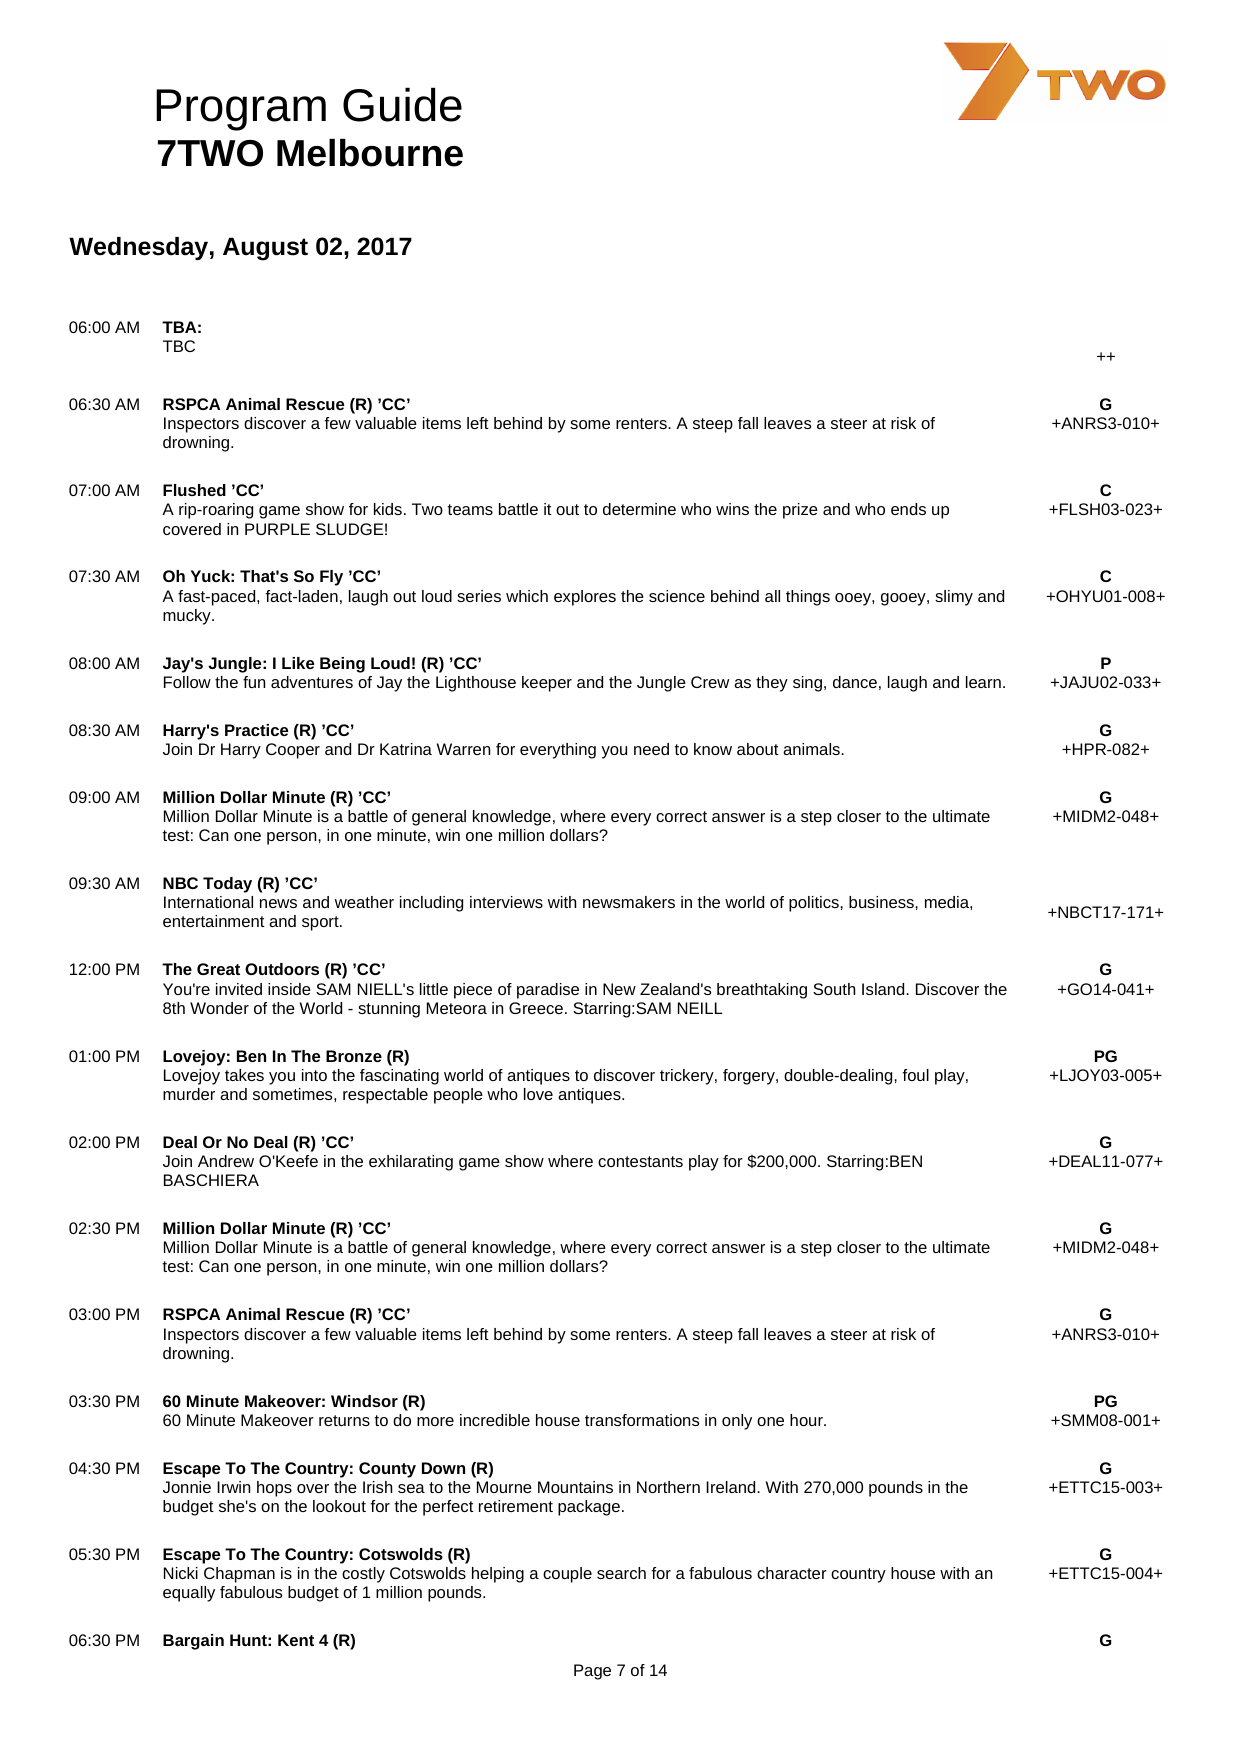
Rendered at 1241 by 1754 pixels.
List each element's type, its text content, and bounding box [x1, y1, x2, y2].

table_header 03:30 PM [51, 1391, 151, 1430]
table_header 08:30 AM [51, 721, 151, 759]
table_header The Great Outdoors (R) ’CC’ You're invited inside SAM NIELL's little piece of paradise in New Zealand's breathtaking South Island. Discover the 8th Wonder of the World - stunning Meteora in Greece. Starring:SAM NEILL [151, 960, 1022, 1018]
text Wednesday, August 02, 2017 [62, 232, 1178, 261]
table_header Escape To The Country: Cotswolds (R) Nicki Chapman is in the costly Cotswolds helping a couple search for a fabulous character country house with an equally fabulous budget of 1 million pounds. [151, 1545, 1022, 1602]
table_header ++ [1022, 318, 1189, 366]
table_header Flushed ’CC’ A rip-roaring game show for kids. Two teams battle it out to determine who wins the prize and who ends up covered in PURPLE SLUDGE! [151, 481, 1022, 538]
table_header 05:30 PM [51, 1545, 151, 1602]
table_header 09:00 AM [51, 788, 151, 845]
table_header 06:30 AM [51, 395, 151, 452]
table_header 07:30 AM [51, 567, 151, 625]
table_header Escape To The Country: County Down (R) Jonnie Irwin hops over the Irish sea to the Mourne Mountains in Northern Ireland. With 270,000 pounds in the budget she's on the lookout for the perfect retirement package. [151, 1459, 1022, 1516]
table_header Million Dollar Minute (R) ’CC’ Million Dollar Minute is a battle of general knowledge, where every correct answer is a step closer to the ultimate test: Can one person, in one minute, win one million dollars? [151, 1219, 1022, 1276]
table_header G +ANRS3-010+ [1022, 1305, 1189, 1363]
table_header G +MIDM2-048+ [1022, 788, 1189, 845]
table_header G +MIDM2-048+ [1022, 1219, 1189, 1276]
table_header Lovejoy: Ben In The Bronze (R) Lovejoy takes you into the fascinating world of antiques to discover trickery, forgery, double-dealing, foul play, murder and sometimes, respectable people who love antiques. [151, 1046, 1022, 1104]
table_header NBC Today (R) ’CC’ International news and weather including interviews with newsmakers in the world of politics, business, media, entertainment and sport. [151, 874, 1022, 931]
table_header C +FLSH03-023+ [1022, 481, 1189, 538]
table_header G +GO14-041+ [1022, 960, 1189, 1018]
table_header 09:30 AM [51, 874, 151, 931]
table_header RSPCA Animal Rescue (R) ’CC’ Inspectors discover a few valuable items left behind by some renters. A steep fall leaves a steer at risk of drowning. [151, 1305, 1022, 1363]
table_header G +HPR-082+ [1022, 721, 1189, 759]
table_header 06:30 PM [51, 1631, 151, 1650]
table_header G +DEAL11-077+ [1022, 1133, 1189, 1190]
table_header 02:30 PM [51, 1219, 151, 1276]
table_header G +BHUN30-009+ [1022, 1631, 1189, 1650]
table_header Harry's Practice (R) ’CC’ Join Dr Harry Cooper and Dr Katrina Warren for everything you need to know about animals. [151, 721, 1022, 759]
table_header 03:00 PM [51, 1305, 151, 1363]
table_header 08:00 AM [51, 654, 151, 692]
table_header C +OHYU01-008+ [1022, 567, 1189, 625]
table_header 01:00 PM [51, 1046, 151, 1104]
picture [941, 41, 1168, 122]
table_header 60 Minute Makeover: Windsor (R) 60 Minute Makeover returns to do more incredible house transformations in only one hour. [151, 1391, 1022, 1430]
table_header 12:00 PM [51, 960, 151, 1018]
table_header Deal Or No Deal (R) ’CC’ Join Andrew O'Keefe in the exhilarating game show where contestants play for $200,000. Starring:BEN BASCHIERA [151, 1133, 1022, 1190]
table_header PG +SMM08-001+ [1022, 1391, 1189, 1430]
table_header G +ETTC15-004+ [1022, 1545, 1189, 1602]
table_header G +ANRS3-010+ [1022, 395, 1189, 452]
table_header Million Dollar Minute (R) ’CC’ Million Dollar Minute is a battle of general knowledge, where every correct answer is a step closer to the ultimate test: Can one person, in one minute, win one million dollars? [151, 788, 1022, 845]
table_header TBA: TBC [151, 318, 1022, 366]
table_header Jay's Jungle: I Like Being Loud! (R) ’CC’ Follow the fun adventures of Jay the Lighthouse keeper and the Jungle Crew as they sing, dance, laugh and learn. [151, 654, 1022, 692]
table_header Oh Yuck: That's So Fly ’CC’ A fast-paced, fact-laden, laugh out loud series which explores the science behind all things ooey, gooey, slimy and mucky. [151, 567, 1022, 625]
table_header 02:00 PM [51, 1133, 151, 1190]
table_header PG +LJOY03-005+ [1022, 1046, 1189, 1104]
table_header P +JAJU02-033+ [1022, 654, 1189, 692]
table_header 06:00 AM [51, 318, 151, 366]
table_header G +ETTC15-003+ [1022, 1459, 1189, 1516]
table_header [151, 1631, 1022, 1650]
table_header +NBCT17-171+ [1022, 874, 1189, 931]
table_header 04:30 PM [51, 1459, 151, 1516]
table_header 07:00 AM [51, 481, 151, 538]
table_header RSPCA Animal Rescue (R) ’CC’ Inspectors discover a few valuable items left behind by some renters. A steep fall leaves a steer at risk of drowning. [151, 395, 1022, 452]
